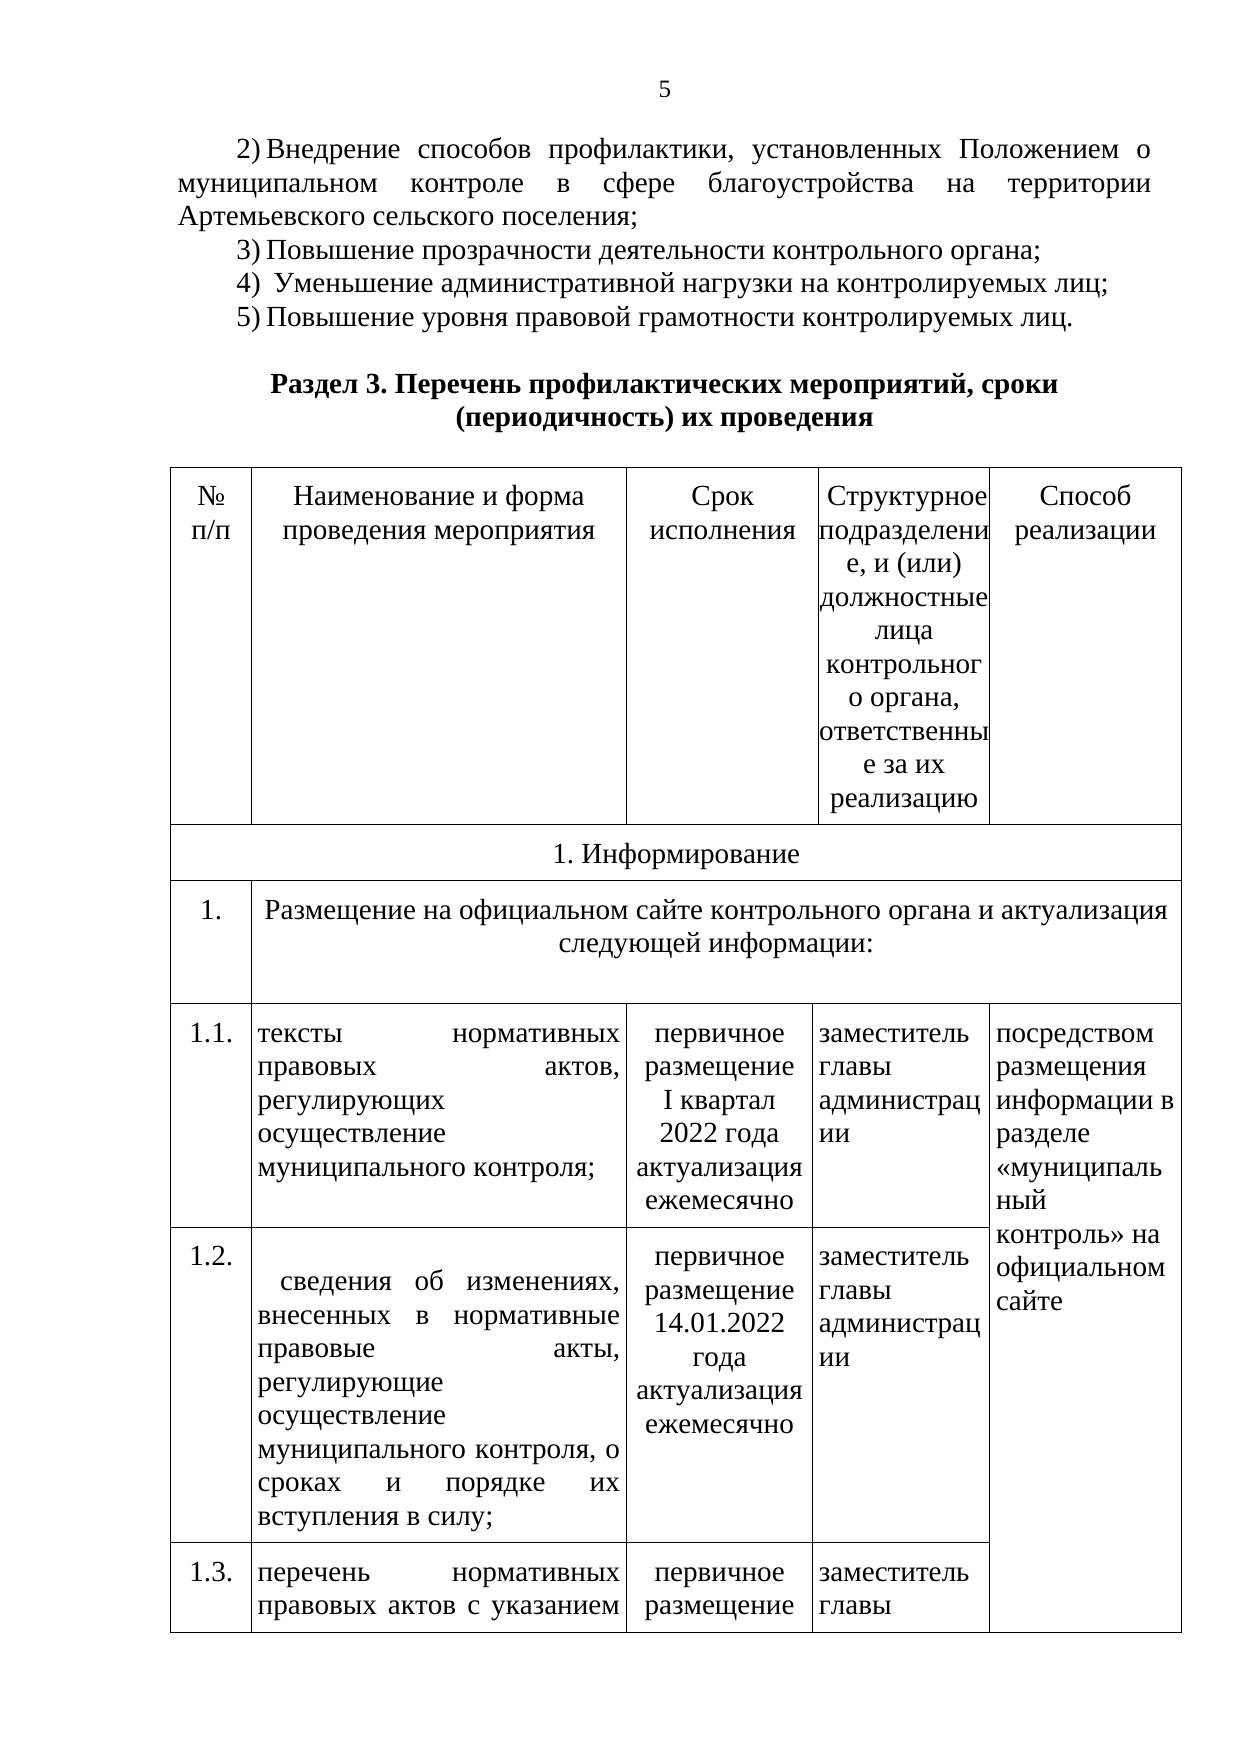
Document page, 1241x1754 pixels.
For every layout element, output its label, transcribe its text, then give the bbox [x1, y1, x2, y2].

table_cell посредством размещения информации в разделе «муниципальный контроль» на официальном сайте [990, 1004, 1181, 1632]
table_cell первичное размещение 14.01.2022 года актуализация ежемесячно [627, 1228, 812, 1542]
text Раздел 3. Перечень профилактических мероприятий, сроки (периодичность) их проведения [177, 366, 1152, 433]
table_cell 1.3. [171, 1543, 251, 1632]
table_cell заместитель главы администрации [813, 1004, 989, 1227]
table_header Структурное подразделение, и (или) должностные лица контрольного органа, ответственные за их реализацию [819, 468, 989, 824]
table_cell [627, 1543, 812, 1632]
table_header Срок исполнения [627, 468, 818, 824]
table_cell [813, 1543, 989, 1632]
table_header Способ реализации [990, 468, 1181, 824]
table_cell 1.1. [171, 1004, 251, 1227]
table_header № п/п [171, 468, 251, 824]
list Уменьшение административной нагрузки на контролируемых лиц; [177, 265, 1152, 299]
table_header Наименование и форма проведения мероприятия [252, 468, 626, 824]
table_cell 1.2. [171, 1228, 251, 1542]
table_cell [252, 1543, 626, 1632]
list Внедрение способов профилактики, установленных Положением о муниципальном контроле в сфере благоустройства на территории Артемьевского сельского поселения; [177, 131, 1152, 232]
table_cell Размещение на официальном сайте контрольного органа и актуализация следующей информации: [252, 881, 1181, 1003]
table_cell заместитель главы администрации [813, 1228, 989, 1542]
list Повышение уровня правовой грамотности контролируемых лиц. [177, 299, 1152, 332]
table_cell 1. Информирование [171, 825, 1181, 880]
list Повышение прозрачности деятельности контрольного органа; [177, 232, 1152, 265]
table_cell первичное размещение I квартал 2022 года актуализация ежемесячно [627, 1004, 812, 1227]
table_cell 1. [171, 881, 251, 1003]
table_cell сведения об изменениях, внесенных в нормативные правовые акты, регулирующие осуществление муниципального контроля, о сроках и порядке их вступления в силу; [252, 1228, 626, 1542]
table_cell тексты нормативных правовых актов, регулирующих осуществление муниципального контроля; [252, 1004, 626, 1227]
